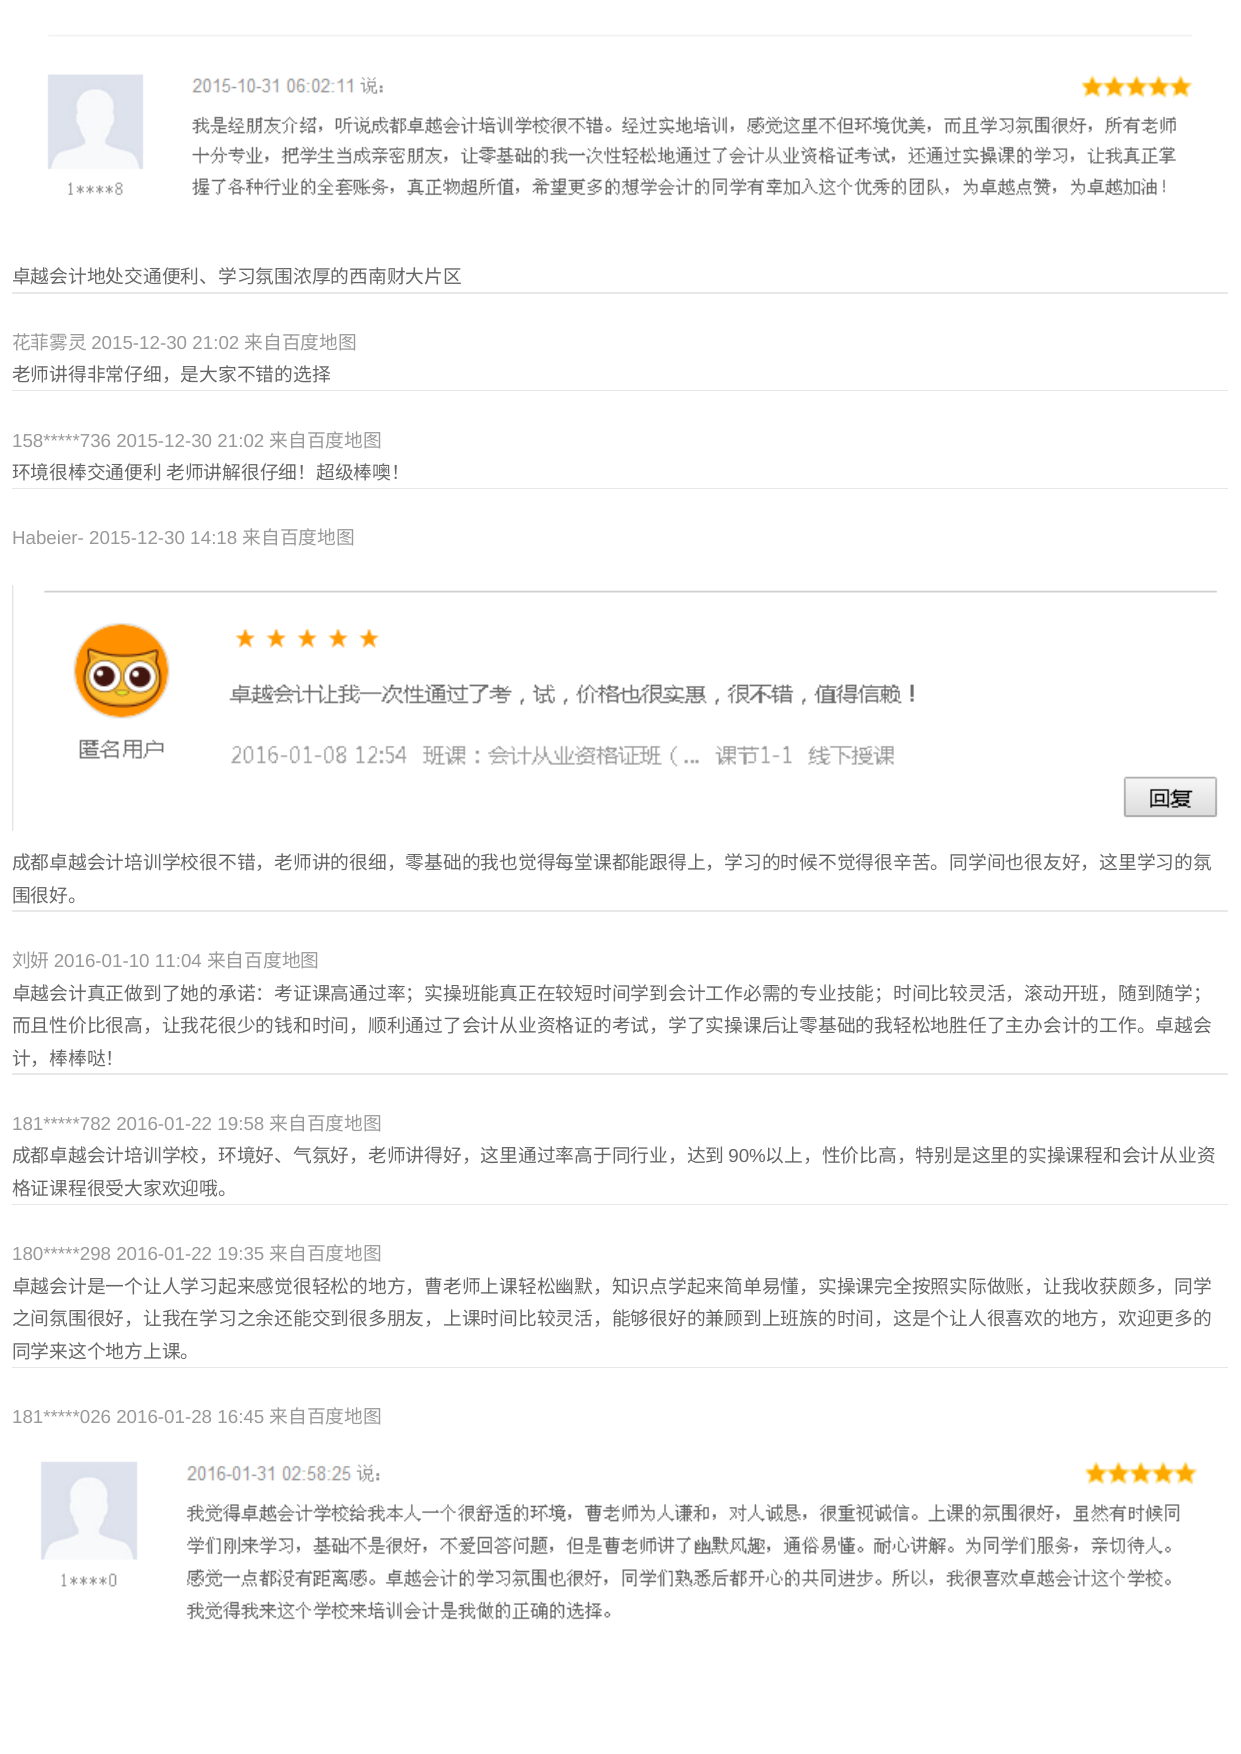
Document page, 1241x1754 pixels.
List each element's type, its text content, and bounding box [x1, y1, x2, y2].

picture [19, 1431, 1221, 1663]
list 成都卓越会计培训学校，环境好、气氛好，老师讲得好，这里通过率高于同行业，达到90%以上，性价比高，特别是这里的实操课程和会计从业资格证课程很受大家欢迎哦。 [0, 1138, 1228, 1203]
list 卓越会计地处交通便利、学习氛围浓厚的西南财大片区 [0, 259, 1228, 292]
text 181*****026 2016-01-28 16:45 来自百度地图 [12, 1368, 1228, 1432]
list 成都卓越会计培训学校很不错，老师讲的很细，零基础的我也觉得每堂课都能跟得上，学习的时候不觉得很辛苦。同学间也很友好，这里学习的氛围很好。 [0, 845, 1228, 910]
list 老师讲得非常仔细，是大家不错的选择 [0, 357, 1228, 390]
text 刘妍 2016-01-10 11:04 来自百度地图 [12, 912, 1228, 976]
list 环境很棒交通便利 老师讲解很仔细！超级棒噢！ [0, 455, 1228, 488]
list 卓越会计真正做到了她的承诺：考证课高通过率；实操班能真正在较短时间学到会计工作必需的专业技能；时间比较灵活，滚动开班，随到随学；而且性价比很高，让我花很少的钱和时间，顺利通过了会计从业资格证的考试，学了实操课后让零基础的我轻松地胜任了主办会计的工作。卓越会计，棒棒哒！ [0, 976, 1228, 1073]
picture [12, 585, 1228, 831]
text 180*****298 2016-01-22 19:35 来自百度地图 [12, 1205, 1228, 1269]
text Habeier- 2015-12-30 14:18 来自百度地图 [12, 489, 1228, 553]
text 花菲雾灵 2015-12-30 21:02 来自百度地图 [12, 294, 1228, 357]
text 181*****782 2016-01-22 19:58 来自百度地图 [12, 1075, 1228, 1138]
text 158*****736 2015-12-30 21:02 来自百度地图 [12, 391, 1228, 455]
list 卓越会计是一个让人学习起来感觉很轻松的地方，曹老师上课轻松幽默，知识点学起来简单易懂，实操课完全按照实际做账，让我收获颇多，同学之间氛围很好，让我在学习之余还能交到很多朋友，上课时间比较灵活，能够很好的兼顾到上班族的时间，这是个让人很喜欢的地方，欢迎更多的同学来这个地方上课。 [0, 1269, 1228, 1366]
picture [11, 31, 1220, 232]
